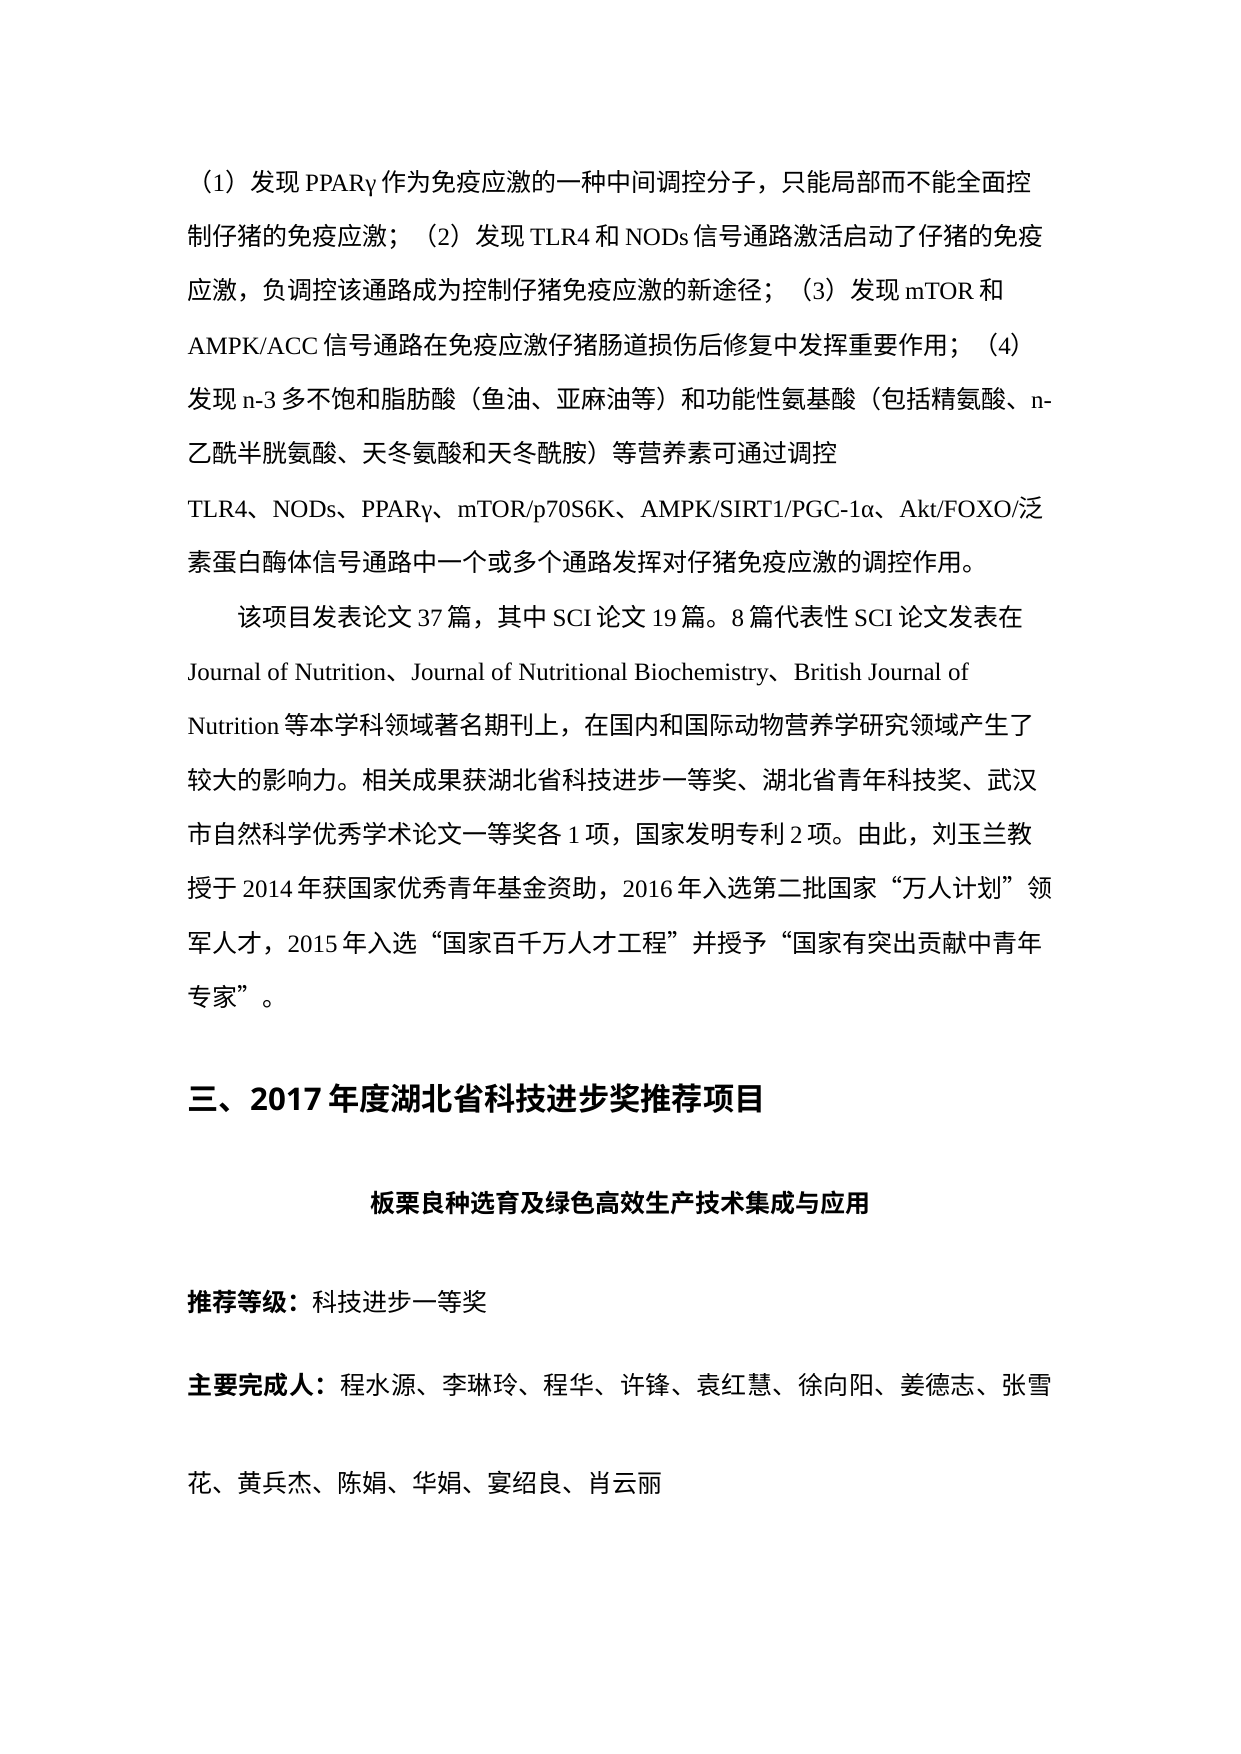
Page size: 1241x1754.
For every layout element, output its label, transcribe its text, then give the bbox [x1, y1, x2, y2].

list 推荐等级：科技进步一等奖 [187, 1268, 1053, 1333]
text 三、2017年度湖北省科技进步奖推荐项目 [187, 1064, 1053, 1129]
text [187, 162, 1053, 579]
text 该项目发表论文37篇，其中SCI论文19篇。8篇代表性SCI论文发表在Journal of Nutrition、Journal of Nutritional Biochemistry、British Journal of Nutrition等本学科领域著名期刊上，在国内和国际动物营养学研究领域产生了较大的影响力。相关成果获湖北省科技进步一等奖、湖北省青年科技奖、武汉市自然科学优秀学术论文一等奖各1项，国家发明专利2项。由此，刘玉兰教授于2014年获国家优秀青年基金资助，2016年入选第二批国家“万人计划”领军人才，2015年入选“国家百千万人才工程”并授予“国家有突出贡献中青年专家”。 [187, 597, 1053, 1014]
list 板栗良种选育及绿色高效生产技术集成与应用 [187, 1169, 1053, 1234]
list 主要完成人：程水源、李琳玲、程华、许锋、袁红慧、徐向阳、姜德志、张雪花、黄兵杰、陈娟、华娟、宴绍良、肖云丽 [187, 1351, 1053, 1514]
